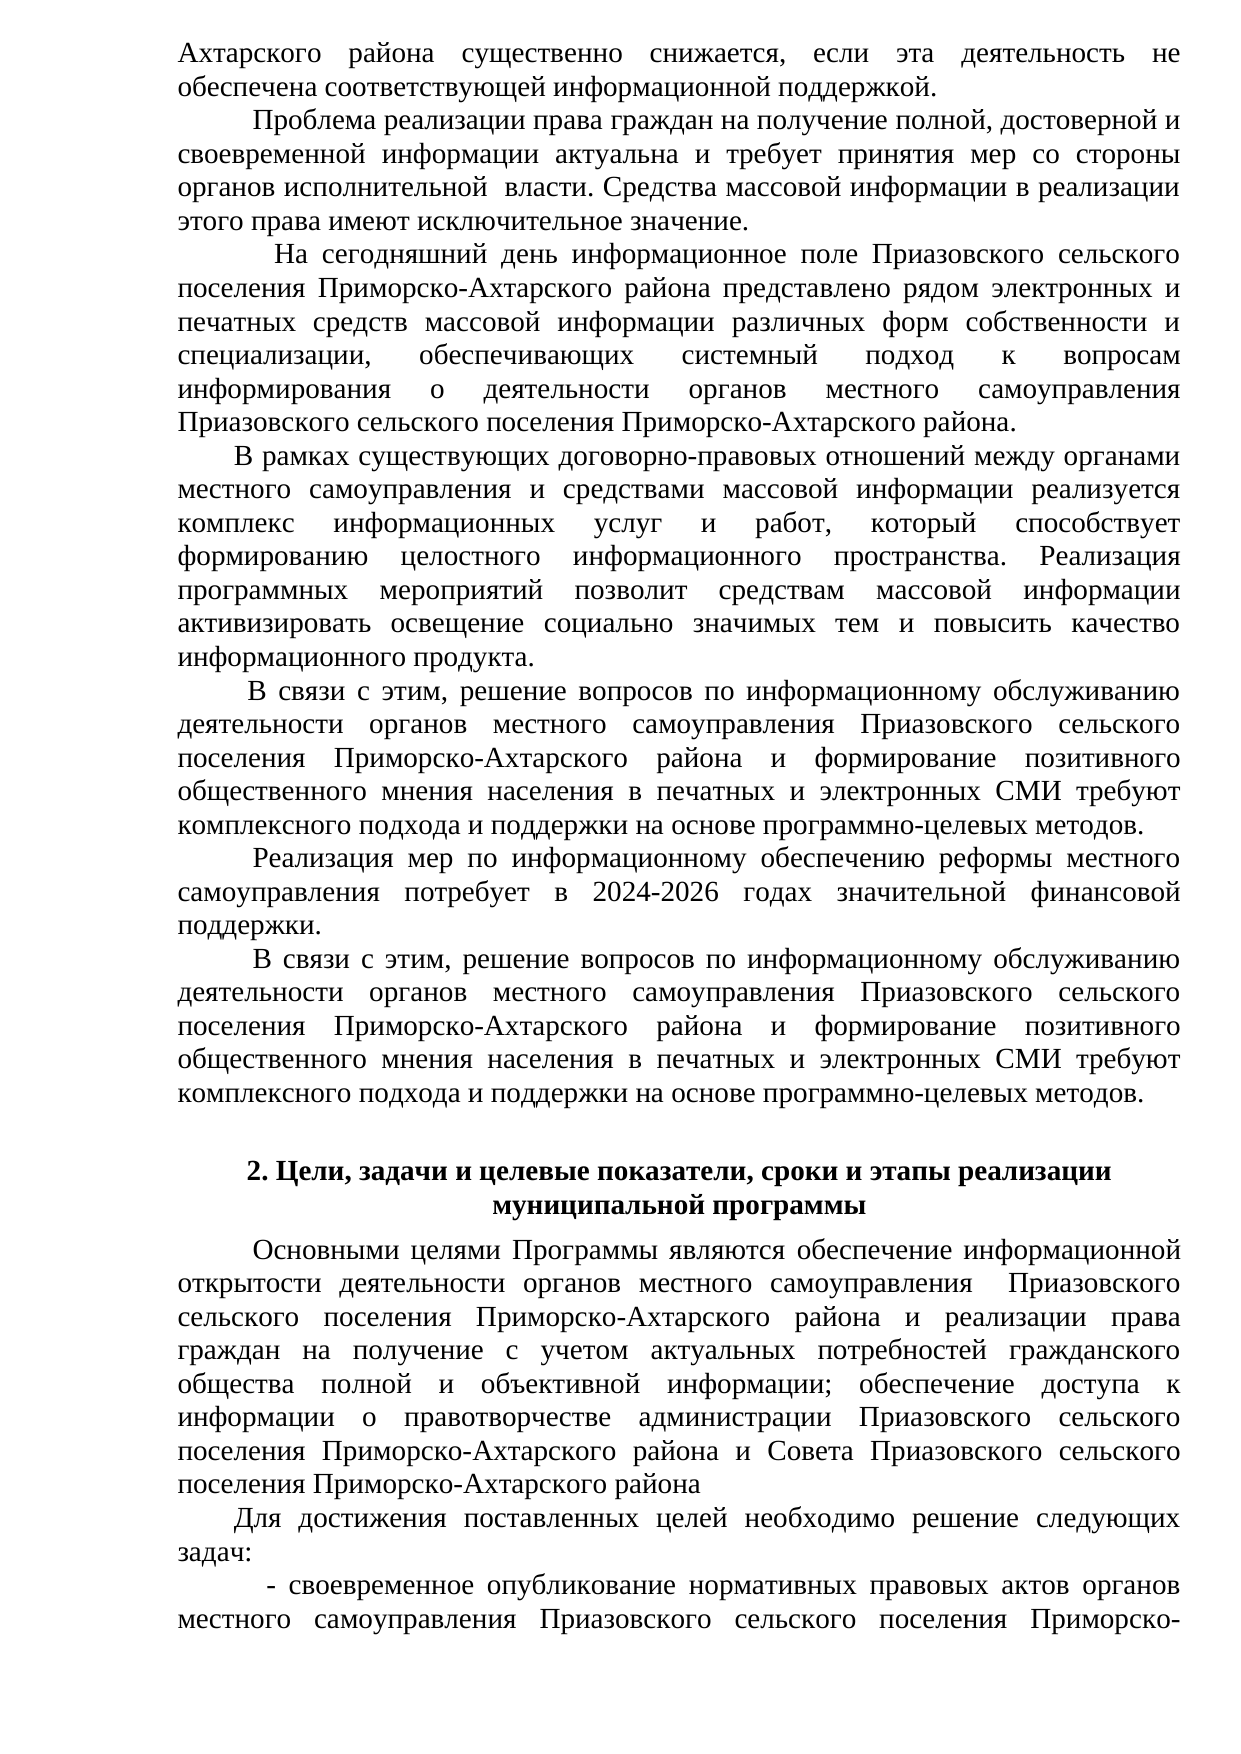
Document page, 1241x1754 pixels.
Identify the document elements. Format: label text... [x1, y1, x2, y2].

text На сегодняшний день информационное поле Приазовского сельского поселения Приморско-Ахтарского района представлено рядом электронных и печатных средств массовой информации различных форм собственности и специализации, обеспечивающих системный подход к вопросам информирования о деятельности органов местного самоуправления Приазовского сельского поселения Приморско-Ахтарского района. [177, 237, 1181, 438]
text В рамках существующих договорно-правовых отношений между органами местного самоуправления и средствами массовой информации реализуется комплекс информационных услуг и работ, который способствует формированию целостного информационного пространства. Реализация программных мероприятий позволит средствам массовой информации активизировать освещение социально значимых тем и повысить качество информационного продукта. [177, 438, 1181, 673]
text Реализация мер по информационному обеспечению реформы местного самоуправления потребует в 2024-2026 годах значительной финансовой поддержки. [177, 840, 1181, 941]
text Для достижения поставленных целей необходимо решение следующих задач: [177, 1500, 1181, 1567]
text В связи с этим, решение вопросов по информационному обслуживанию деятельности органов местного самоуправления Приазовского сельского поселения Приморско-Ахтарского района и формирование позитивного общественного мнения населения в печатных и электронных СМИ требуют комплексного подхода и поддержки на основе программно-целевых методов. [177, 941, 1181, 1109]
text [177, 1567, 1181, 1634]
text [177, 35, 1181, 102]
text Проблема реализации права граждан на получение полной, достоверной и своевременной информации актуальна и требует принятия мер со стороны органов исполнительной власти. Средства массовой информации в реализации этого права имеют исключительное значение. [177, 102, 1181, 237]
text 2. Цели, задачи и целевые показатели, сроки и этапы реализации муниципальной программы [177, 1153, 1181, 1221]
text Основными целями Программы являются обеспечение информационной открытости деятельности органов местного самоуправления Приазовского сельского поселения Приморско-Ахтарского района и реализации права граждан на получение с учетом актуальных потребностей гражданского общества полной и объективной информации; обеспечение доступа к информации о правотворчестве администрации Приазовского сельского поселения Приморско-Ахтарского района и Совета Приазовского сельского поселения Приморско-Ахтарского района [177, 1232, 1181, 1500]
text В связи с этим, решение вопросов по информационному обслуживанию деятельности органов местного самоуправления Приазовского сельского поселения Приморско-Ахтарского района и формирование позитивного общественного мнения населения в печатных и электронных СМИ требуют комплексного подхода и поддержки на основе программно-целевых методов. [177, 673, 1181, 840]
